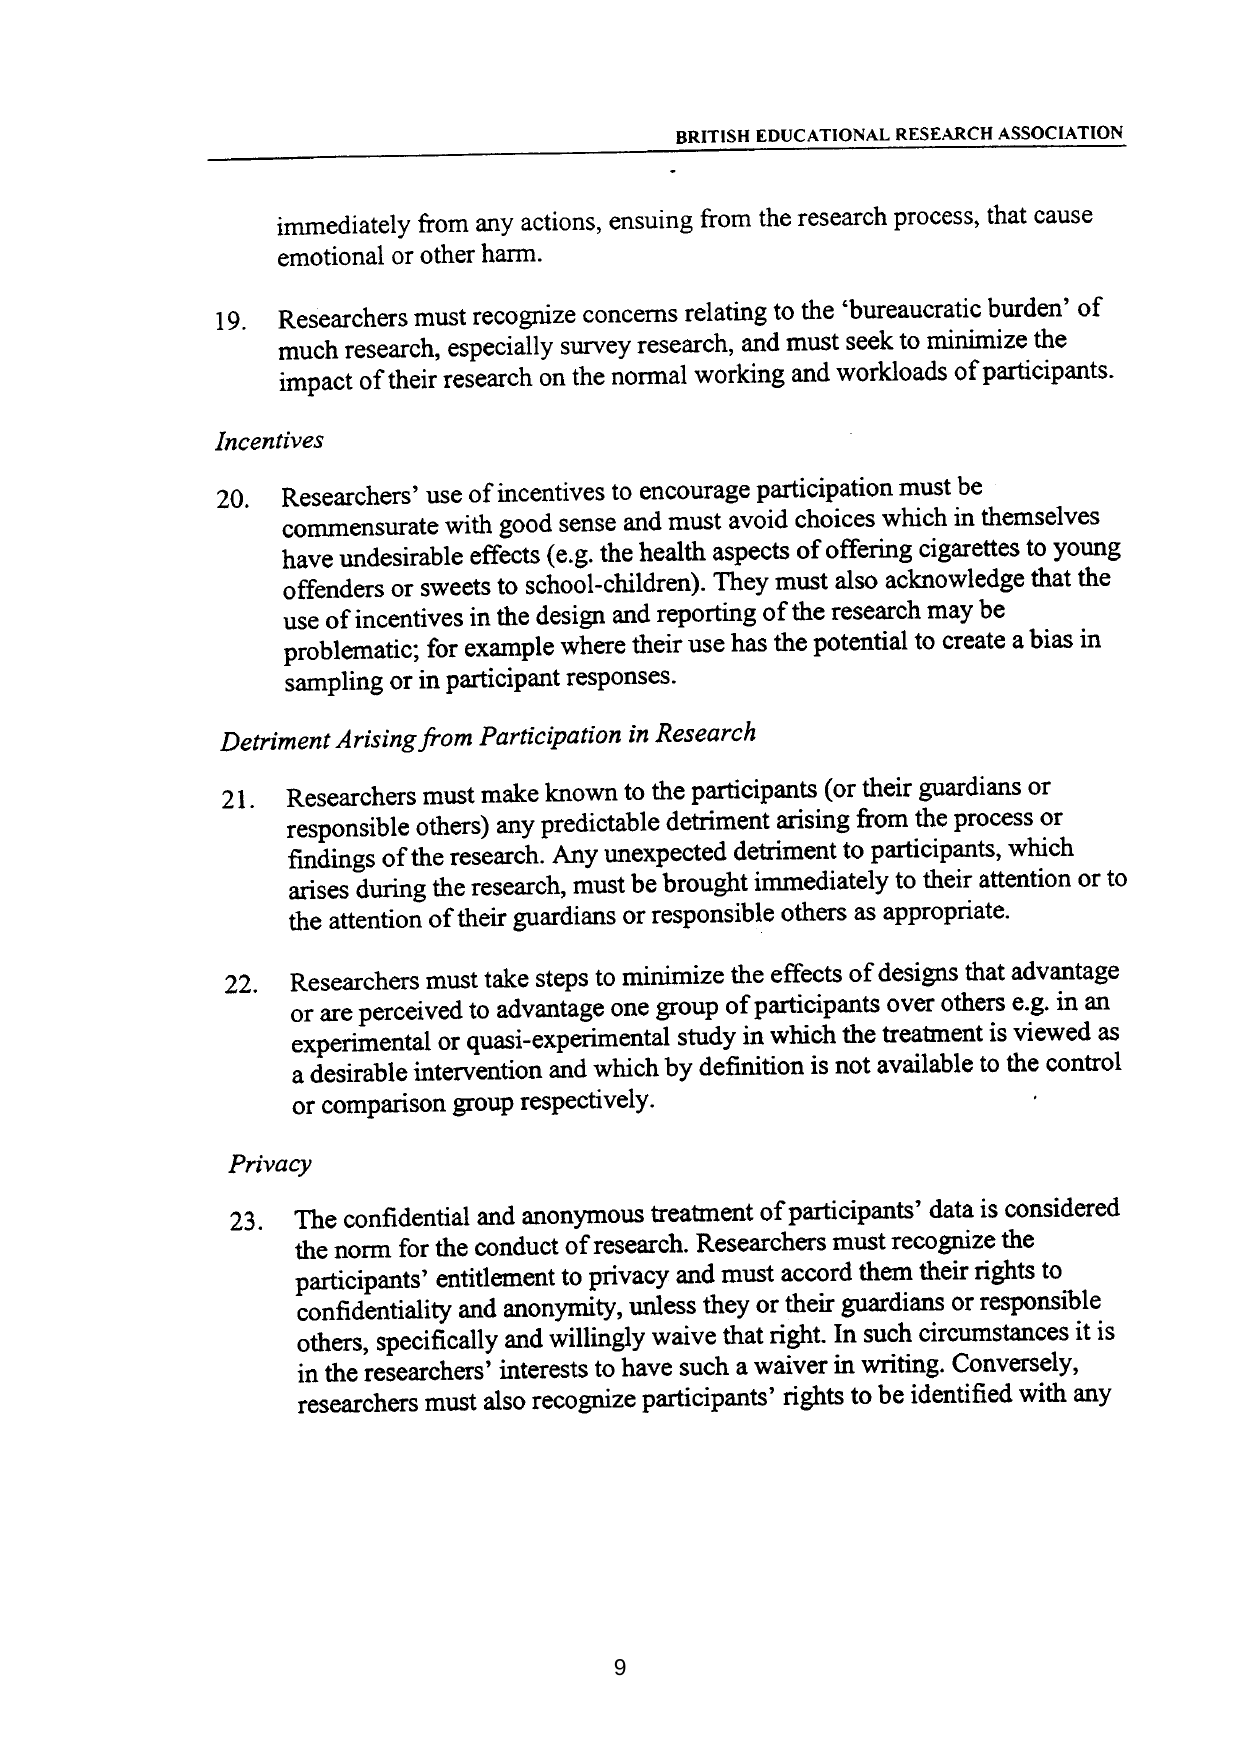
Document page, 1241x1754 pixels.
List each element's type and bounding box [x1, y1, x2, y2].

picture [187, 88, 1167, 1448]
